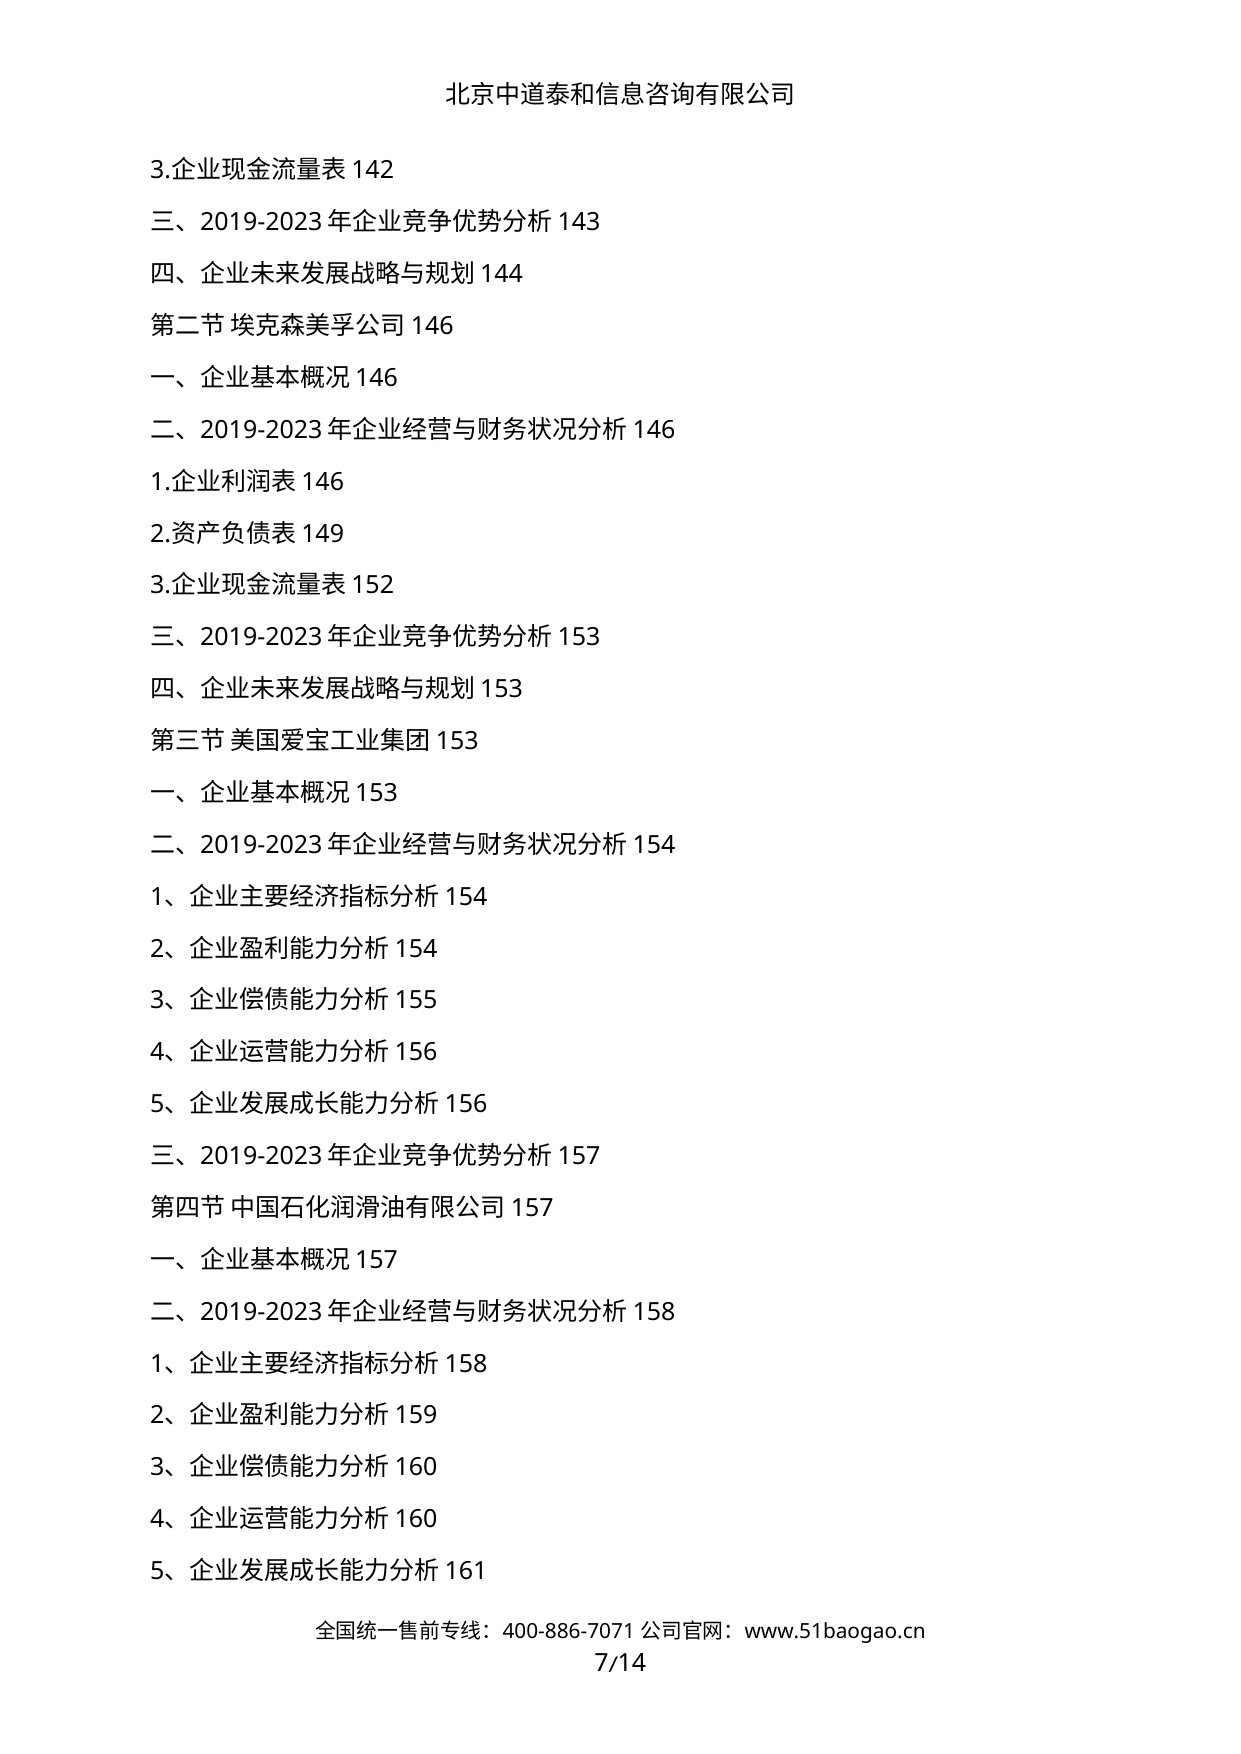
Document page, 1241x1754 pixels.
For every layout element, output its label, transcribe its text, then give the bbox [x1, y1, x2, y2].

text 3.企业现金流量表142 [150, 150, 1090, 186]
text 1.企业利润表146 [150, 461, 1090, 497]
text 四、企业未来发展战略与规划144 [150, 254, 1090, 290]
text 二、2019-2023年企业经营与财务状况分析146 [150, 409, 1090, 446]
text 3、企业偿债能力分析155 [150, 980, 1090, 1016]
text 5、企业发展成长能力分析161 [150, 1551, 1090, 1587]
text 一、企业基本概况153 [150, 772, 1090, 809]
text 第二节 埃克森美孚公司146 [150, 306, 1090, 342]
text 5、企业发展成长能力分析156 [150, 1084, 1090, 1120]
text 一、企业基本概况146 [150, 357, 1090, 394]
text 四、企业未来发展战略与规划153 [150, 669, 1090, 705]
text 1、企业主要经济指标分析158 [150, 1343, 1090, 1379]
text 1、企业主要经济指标分析154 [150, 876, 1090, 912]
text 3、企业偿债能力分析160 [150, 1447, 1090, 1483]
text 一、企业基本概况157 [150, 1239, 1090, 1276]
text 二、2019-2023年企业经营与财务状况分析154 [150, 824, 1090, 861]
text 三、2019-2023年企业竞争优势分析153 [150, 617, 1090, 653]
text 第四节 中国石化润滑油有限公司157 [150, 1187, 1090, 1224]
text 2、企业盈利能力分析159 [150, 1395, 1090, 1431]
text 2、企业盈利能力分析154 [150, 928, 1090, 964]
text 二、2019-2023年企业经营与财务状况分析158 [150, 1291, 1090, 1327]
text 4、企业运营能力分析156 [150, 1032, 1090, 1068]
text 2.资产负债表149 [150, 513, 1090, 549]
text 4、企业运营能力分析160 [150, 1499, 1090, 1535]
text 3.企业现金流量表152 [150, 565, 1090, 601]
text 三、2019-2023年企业竞争优势分析157 [150, 1136, 1090, 1172]
text 第三节 美国爱宝工业集团153 [150, 721, 1090, 757]
text 三、2019-2023年企业竞争优势分析143 [150, 202, 1090, 238]
